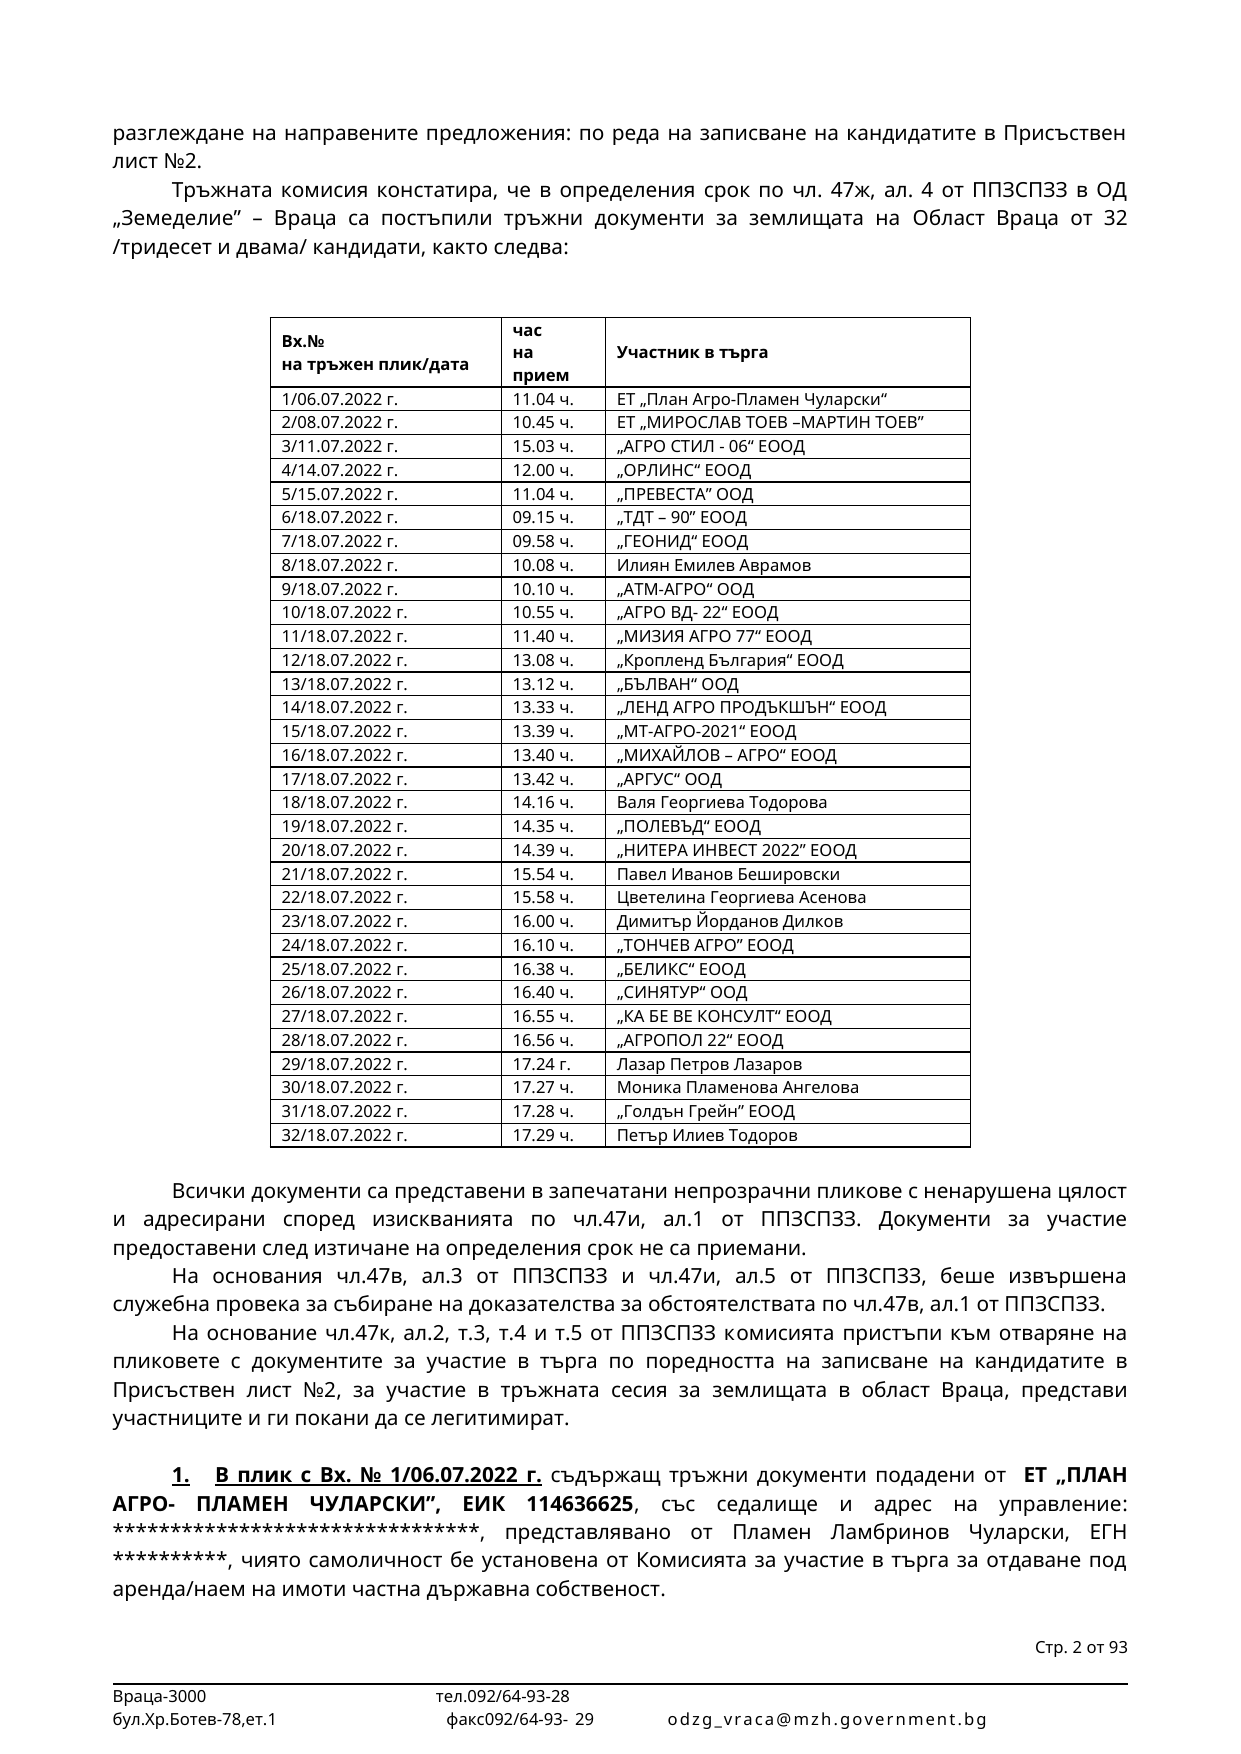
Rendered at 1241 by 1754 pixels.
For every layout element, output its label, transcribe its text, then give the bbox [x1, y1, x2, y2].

table_cell „ЛЕНД АГРО ПРОДЪКШЪН“ ЕООД [606, 696, 970, 719]
table_cell „НИТЕРА ИНВЕСТ 2022” ЕООД [606, 839, 970, 861]
table_cell „МИХАЙЛОВ – АГРО“ ЕООД [606, 744, 970, 766]
table_cell 7/18.07.2022 г. [271, 530, 501, 553]
table_cell „ОРЛИНС“ ЕООД [606, 459, 970, 481]
table_cell 3/11.07.2022 г. [271, 435, 501, 458]
table_cell 32/18.07.2022 г. [271, 1124, 501, 1146]
table_cell 1/06.07.2022 г. [271, 388, 501, 410]
table_cell Лазар Петров Лазаров [606, 1053, 970, 1075]
table_cell 14.16 ч. [502, 791, 605, 814]
table_cell „АГРО ВД- 22“ ЕООД [606, 601, 970, 624]
table_cell „ГЕОНИД“ ЕООД [606, 530, 970, 553]
table_cell 19/18.07.2022 г. [271, 815, 501, 838]
table_cell 18/18.07.2022 г. [271, 791, 501, 814]
table_cell 15.58 ч. [502, 886, 605, 909]
table_cell 25/18.07.2022 г. [271, 958, 501, 980]
table_cell 16.38 ч. [502, 958, 605, 980]
table_cell „БЕЛИКС“ ЕООД [606, 958, 970, 980]
table_cell 16.56 ч. [502, 1029, 605, 1051]
table_cell 22/18.07.2022 г. [271, 886, 501, 909]
text На основание чл.47к, ал.2, т.3, т.4 и т.5 от ППЗСПЗЗ комисията пристъпи към отваряне на пликовете с документите за участие в търга по поредността на записване на кандидатите в Присъствен лист №2, за участие в тръжната сесия за землищата в област Враца, представи участниците и ги покани да се легитимират. [112, 1318, 1128, 1432]
table_cell Илиян Емилев Аврамов [606, 554, 970, 576]
table_cell „СИНЯТУР“ ООД [606, 981, 970, 1004]
table_cell 16.40 ч. [502, 981, 605, 1004]
table_cell 15.03 ч. [502, 435, 605, 458]
table_cell ЕТ „План Агро-Пламен Чуларски“ [606, 388, 970, 410]
table_cell 13.12 ч. [502, 673, 605, 695]
table_cell 24/18.07.2022 г. [271, 934, 501, 956]
table_header час на прием [502, 318, 605, 386]
table_cell „ТОНЧЕВ АГРО” ЕООД [606, 934, 970, 956]
text 1. В плик с Вх. № 1/06.07.2022 г. съдържащ тръжни документи подадени от ЕТ „ПЛАН АГРО- ПЛАМЕН ЧУЛАРСКИ”, ЕИК 114636625, със седалище и адрес на управление: ********************************, представлявано от Пламен Ламбринов Чуларски, ЕГН **********, чиято самоличност бе установена от Комисията за участие в търга за отдаване под аренда/наем на имоти частна държавна собственост. [112, 1460, 1128, 1602]
table_cell „МТ-АГРО-2021“ ЕООД [606, 720, 970, 743]
table_cell 4/14.07.2022 г. [271, 459, 501, 481]
table_cell Петър Илиев Тодоров [606, 1124, 970, 1146]
table_cell 17.27 ч. [502, 1076, 605, 1099]
table_cell 2/08.07.2022 г. [271, 411, 501, 434]
table_cell 15/18.07.2022 г. [271, 720, 501, 743]
table_cell 8/18.07.2022 г. [271, 554, 501, 576]
table_header Участник в търга [606, 318, 970, 386]
table_cell „БЪЛВАН“ ООД [606, 673, 970, 695]
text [112, 118, 1128, 175]
text На основания чл.47в, ал.3 от ППЗСПЗЗ и чл.47и, ал.5 от ППЗСПЗЗ, беше извършена служебна провека за събиране на доказателства за обстоятелствата по чл.47в, ал.1 от ППЗСПЗЗ. [112, 1261, 1128, 1318]
table_cell 13.40 ч. [502, 744, 605, 766]
table_cell „АГРО СТИЛ - 06“ ЕООД [606, 435, 970, 458]
table_cell 5/15.07.2022 г. [271, 483, 501, 505]
table_cell 09.58 ч. [502, 530, 605, 553]
table_cell 13.39 ч. [502, 720, 605, 743]
table_cell 11.04 ч. [502, 483, 605, 505]
table_cell 12/18.07.2022 г. [271, 649, 501, 671]
table_cell Павел Иванов Бешировски [606, 863, 970, 885]
table_cell 15.54 ч. [502, 863, 605, 885]
table_cell 29/18.07.2022 г. [271, 1053, 501, 1075]
table_cell „МИЗИЯ АГРО 77“ ЕООД [606, 625, 970, 648]
table_cell 13.33 ч. [502, 696, 605, 719]
table_cell 9/18.07.2022 г. [271, 578, 501, 600]
table_cell 21/18.07.2022 г. [271, 863, 501, 885]
table_cell 17/18.07.2022 г. [271, 768, 501, 790]
table_cell 30/18.07.2022 г. [271, 1076, 501, 1099]
table_cell 26/18.07.2022 г. [271, 981, 501, 1004]
table_cell Цветелина Георгиева Асенова [606, 886, 970, 909]
text Тръжната комисия констатира, че в определения срок по чл. 47ж, ал. 4 от ППЗСПЗЗ в ОД „Земеделие” – Враца са постъпили тръжни документи за землищата на Област Враца от 32 /тридесет и двама/ кандидати, както следва: [112, 175, 1128, 260]
table_cell Димитър Йорданов Дилков [606, 910, 970, 933]
table_cell „АГРОПОЛ 22“ ЕООД [606, 1029, 970, 1051]
table_cell 28/18.07.2022 г. [271, 1029, 501, 1051]
table_cell 16.55 ч. [502, 1005, 605, 1028]
table_cell 13.08 ч. [502, 649, 605, 671]
table_cell „ТДТ – 90” ЕООД [606, 506, 970, 529]
table_cell 17.29 ч. [502, 1124, 605, 1146]
table_cell 17.24 г. [502, 1053, 605, 1075]
table_cell 09.15 ч. [502, 506, 605, 529]
table_cell 11/18.07.2022 г. [271, 625, 501, 648]
table_cell 6/18.07.2022 г. [271, 506, 501, 529]
table_cell 11.40 ч. [502, 625, 605, 648]
table_cell 14/18.07.2022 г. [271, 696, 501, 719]
table_cell „АРГУС“ ООД [606, 768, 970, 790]
table_cell ЕТ „МИРОСЛАВ ТОЕВ –МАРТИН ТОЕВ” [606, 411, 970, 434]
table_cell 10.45 ч. [502, 411, 605, 434]
table_cell „ПОЛЕВЪД“ ЕООД [606, 815, 970, 838]
table_cell „АТМ-АГРО“ ООД [606, 578, 970, 600]
table_cell „КА БЕ ВЕ КОНСУЛТ“ ЕООД [606, 1005, 970, 1028]
table_cell „Голдън Грейн” ЕООД [606, 1100, 970, 1123]
table_cell 23/18.07.2022 г. [271, 910, 501, 933]
table_cell 11.04 ч. [502, 388, 605, 410]
table_cell 13.42 ч. [502, 768, 605, 790]
table_cell 13/18.07.2022 г. [271, 673, 501, 695]
table_cell 16.00 ч. [502, 910, 605, 933]
table_cell 10.08 ч. [502, 554, 605, 576]
table_cell Валя Георгиева Тодорова [606, 791, 970, 814]
table_cell 14.39 ч. [502, 839, 605, 861]
table_cell 10.10 ч. [502, 578, 605, 600]
table_cell 17.28 ч. [502, 1100, 605, 1123]
table_cell 16/18.07.2022 г. [271, 744, 501, 766]
table_cell 16.10 ч. [502, 934, 605, 956]
table_cell „ПРЕВЕСТА” ООД [606, 483, 970, 505]
table_cell „Кропленд България“ ЕООД [606, 649, 970, 671]
table_cell 20/18.07.2022 г. [271, 839, 501, 861]
table_cell 10.55 ч. [502, 601, 605, 624]
table_cell Моника Пламенова Ангелова [606, 1076, 970, 1099]
table_header Вх.№ на тръжен плик/дата [271, 318, 501, 386]
table_cell 31/18.07.2022 г. [271, 1100, 501, 1123]
table_cell 14.35 ч. [502, 815, 605, 838]
table_cell 12.00 ч. [502, 459, 605, 481]
text Всички документи са представени в запечатани непрозрачни пликове с ненарушена цялост и адресирани според изискванията по чл.47и, ал.1 от ППЗСПЗЗ. Документи за участие предоставени след изтичане на определения срок не са приемани. [112, 1176, 1128, 1261]
table_cell 27/18.07.2022 г. [271, 1005, 501, 1028]
table_cell 10/18.07.2022 г. [271, 601, 501, 624]
